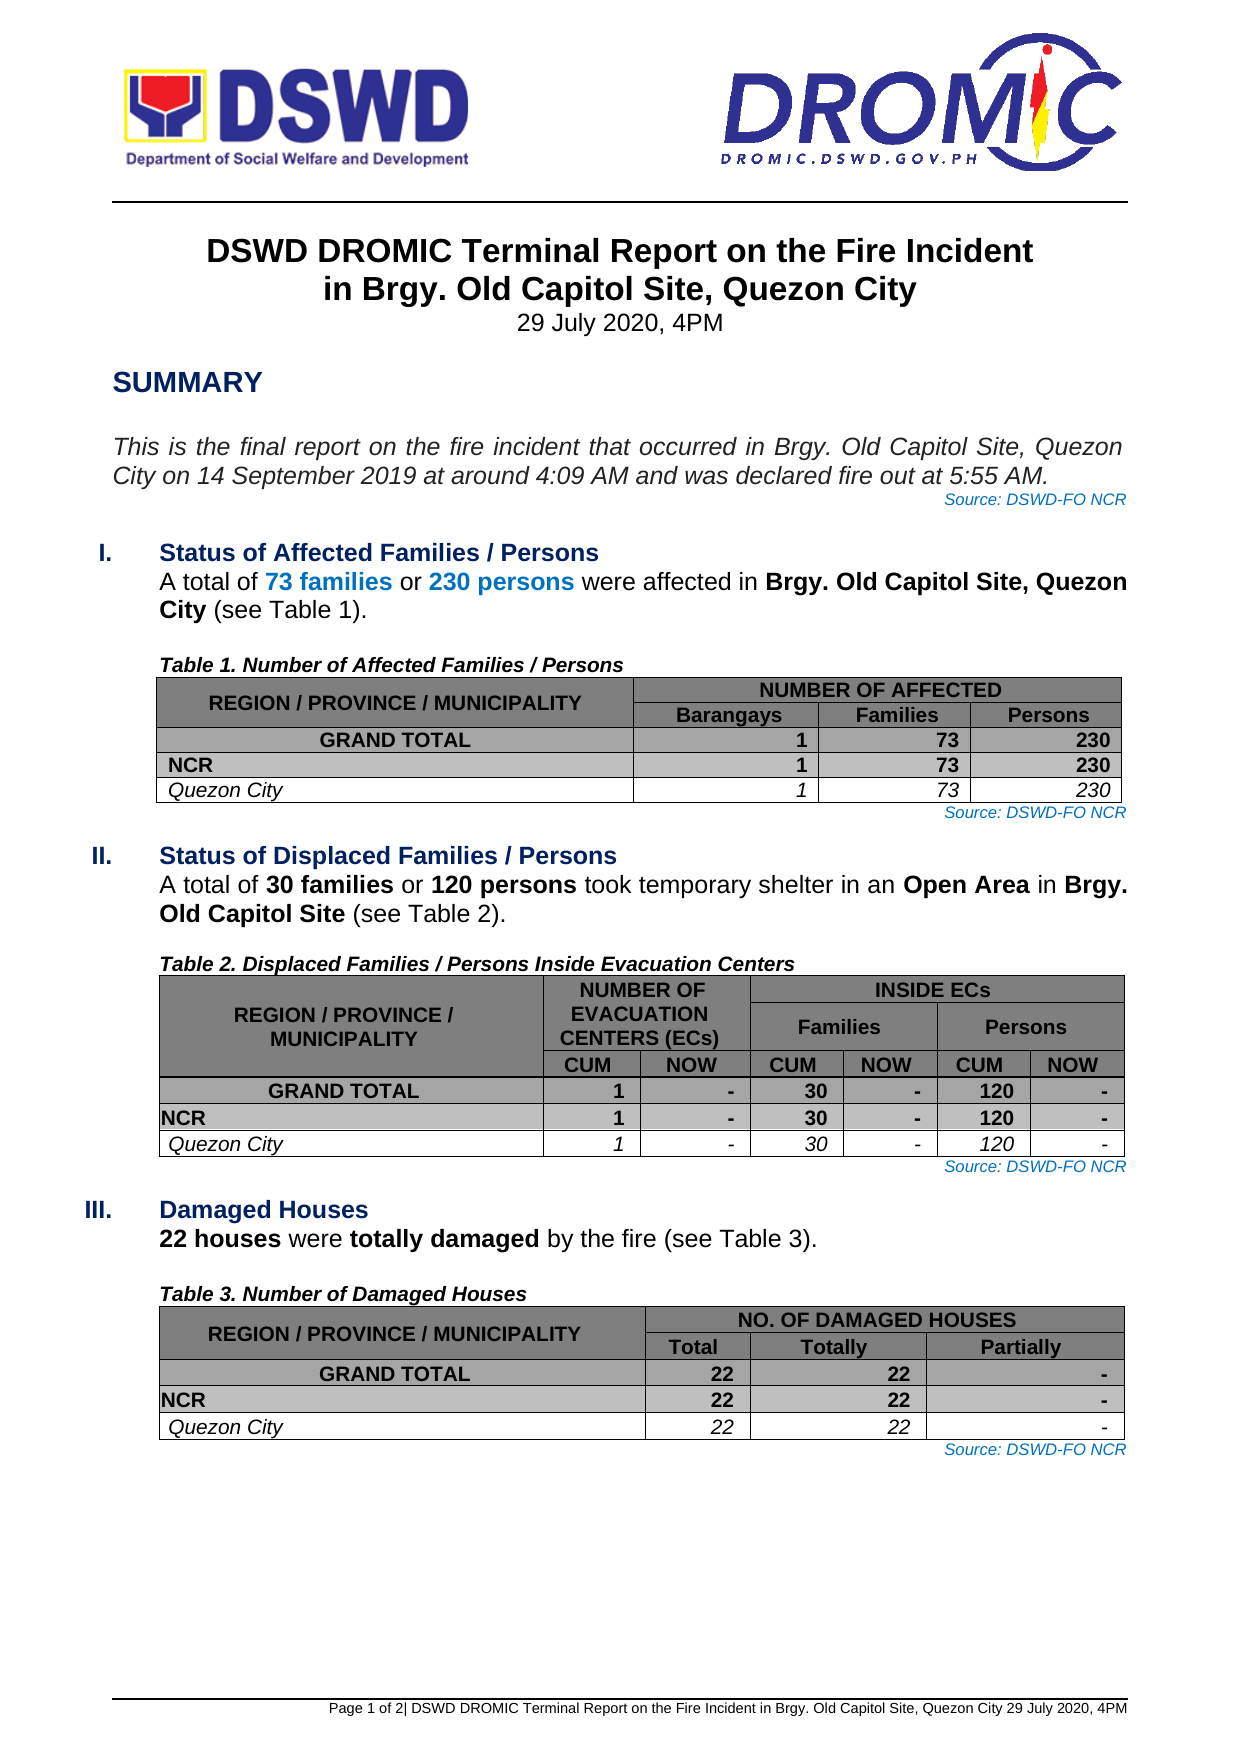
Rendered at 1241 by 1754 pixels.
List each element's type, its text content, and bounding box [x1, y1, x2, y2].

table_header REGION / PROVINCE / MUNICIPALITY [160, 976, 543, 1076]
table_cell 22 [646, 1360, 750, 1385]
table_cell GRAND TOTAL [157, 728, 633, 752]
table_cell Quezon City [160, 1413, 645, 1438]
text Table 1. Number of Affected Families / Persons [112, 653, 1128, 677]
table_cell Persons [971, 703, 1121, 727]
table_cell Families [819, 703, 970, 727]
text This is the final report on the fire incident that occurred in Brgy. Old Capitol Site, Quezon City on 14 September 2019 at around 4:09 AM and was declared fire out at 5:55 AM. [112, 432, 1128, 490]
table_cell 22 [751, 1386, 926, 1412]
list Damaged Houses [112, 1195, 1128, 1224]
text in Brgy. Old Capitol Site, Quezon City [112, 269, 1128, 308]
table_cell 120 [938, 1104, 1030, 1129]
table_cell Quezon City [157, 778, 633, 802]
table_header NUMBER OF AFFECTED [634, 678, 1121, 702]
table_cell - [1031, 1104, 1124, 1129]
table_cell - [927, 1413, 1124, 1438]
table_header REGION / PROVINCE / MUNICIPALITY [157, 678, 633, 727]
table_cell - [641, 1104, 750, 1129]
table_header NUMBER OF EVACUATION CENTERS (ECs) [544, 976, 750, 1050]
list A total of 30 families or 120 persons took temporary shelter in an Open Area in Brgy. Old Capitol Site (see Table 2). [159, 870, 1128, 927]
table_cell - [844, 1104, 937, 1129]
table_cell CUM [544, 1051, 640, 1076]
table_cell 230 [971, 753, 1121, 777]
text 22 houses were totally damaged by the fire (see Table 3). [159, 1224, 1128, 1253]
table_cell Totally [751, 1333, 926, 1359]
table_cell Barangays [634, 703, 818, 727]
table_cell NCR [160, 1104, 543, 1129]
table_cell 22 [646, 1386, 750, 1412]
table_cell - [1031, 1078, 1124, 1103]
table_header INSIDE ECs [751, 976, 1124, 1002]
list Status of Displaced Families / Persons [112, 841, 1128, 870]
text Source: DSWD-FO NCR [112, 490, 1128, 509]
table_cell 22 [751, 1413, 926, 1438]
table_cell NCR [160, 1386, 645, 1412]
text Source: DSWD-FO NCR [149, 803, 1128, 822]
table_cell GRAND TOTAL [160, 1078, 543, 1103]
table_cell - [641, 1078, 750, 1103]
table_cell 120 [938, 1131, 1030, 1156]
picture [713, 32, 1127, 171]
list A total of 73 families or 230 persons were affected in Brgy. Old Capitol Site, Quezon City (see Table 1). [159, 567, 1128, 624]
table_cell 22 [751, 1360, 926, 1385]
table_cell - [927, 1386, 1124, 1412]
table_cell 230 [971, 728, 1121, 752]
table_header NO. OF DAMAGED HOUSES [646, 1307, 1124, 1332]
table_cell - [641, 1131, 750, 1156]
table_cell NOW [844, 1051, 937, 1076]
table_cell NOW [1031, 1051, 1124, 1076]
table_cell 22 [646, 1413, 750, 1438]
list Status of Affected Families / Persons [112, 538, 1128, 567]
table_cell - [1031, 1131, 1124, 1156]
list Source: DSWD-FO NCR [202, 1439, 1128, 1459]
table_cell 73 [819, 778, 970, 802]
table_cell GRAND TOTAL [160, 1360, 645, 1385]
table_cell 120 [938, 1078, 1030, 1103]
list Table 2. Displaced Families / Persons Inside Evacuation Centers [159, 951, 1128, 975]
text SUMMARY [112, 365, 1128, 399]
table_cell 1 [634, 728, 818, 752]
table_cell 30 [751, 1078, 843, 1103]
table_cell 1 [544, 1078, 640, 1103]
text Table 3. Number of Damaged Houses [159, 1282, 1128, 1306]
table_cell Persons [938, 1003, 1124, 1050]
table_cell Total [646, 1333, 750, 1359]
table_header REGION / PROVINCE / MUNICIPALITY [160, 1307, 645, 1359]
table_cell 1 [634, 778, 818, 802]
table_cell NCR [157, 753, 633, 777]
table_cell Quezon City [160, 1131, 543, 1156]
table_cell 230 [971, 778, 1121, 802]
table_cell 73 [819, 728, 970, 752]
table_cell Families [751, 1003, 937, 1050]
table_cell 1 [634, 753, 818, 777]
table_cell 1 [544, 1131, 640, 1156]
table_cell Partially [927, 1333, 1124, 1359]
table_cell - [844, 1078, 937, 1103]
table_cell 73 [819, 753, 970, 777]
text 29 July 2020, 4PM [112, 308, 1128, 337]
picture [112, 65, 481, 172]
table_cell 30 [751, 1131, 843, 1156]
table_cell CUM [751, 1051, 843, 1076]
table_cell NOW [641, 1051, 750, 1076]
text Source: DSWD-FO NCR [149, 1157, 1128, 1176]
table_cell - [927, 1360, 1124, 1385]
table_cell CUM [938, 1051, 1030, 1076]
text DSWD DROMIC Terminal Report on the Fire Incident [112, 231, 1128, 269]
table_cell 30 [751, 1104, 843, 1129]
table_cell 1 [544, 1104, 640, 1129]
table_cell - [844, 1131, 937, 1156]
